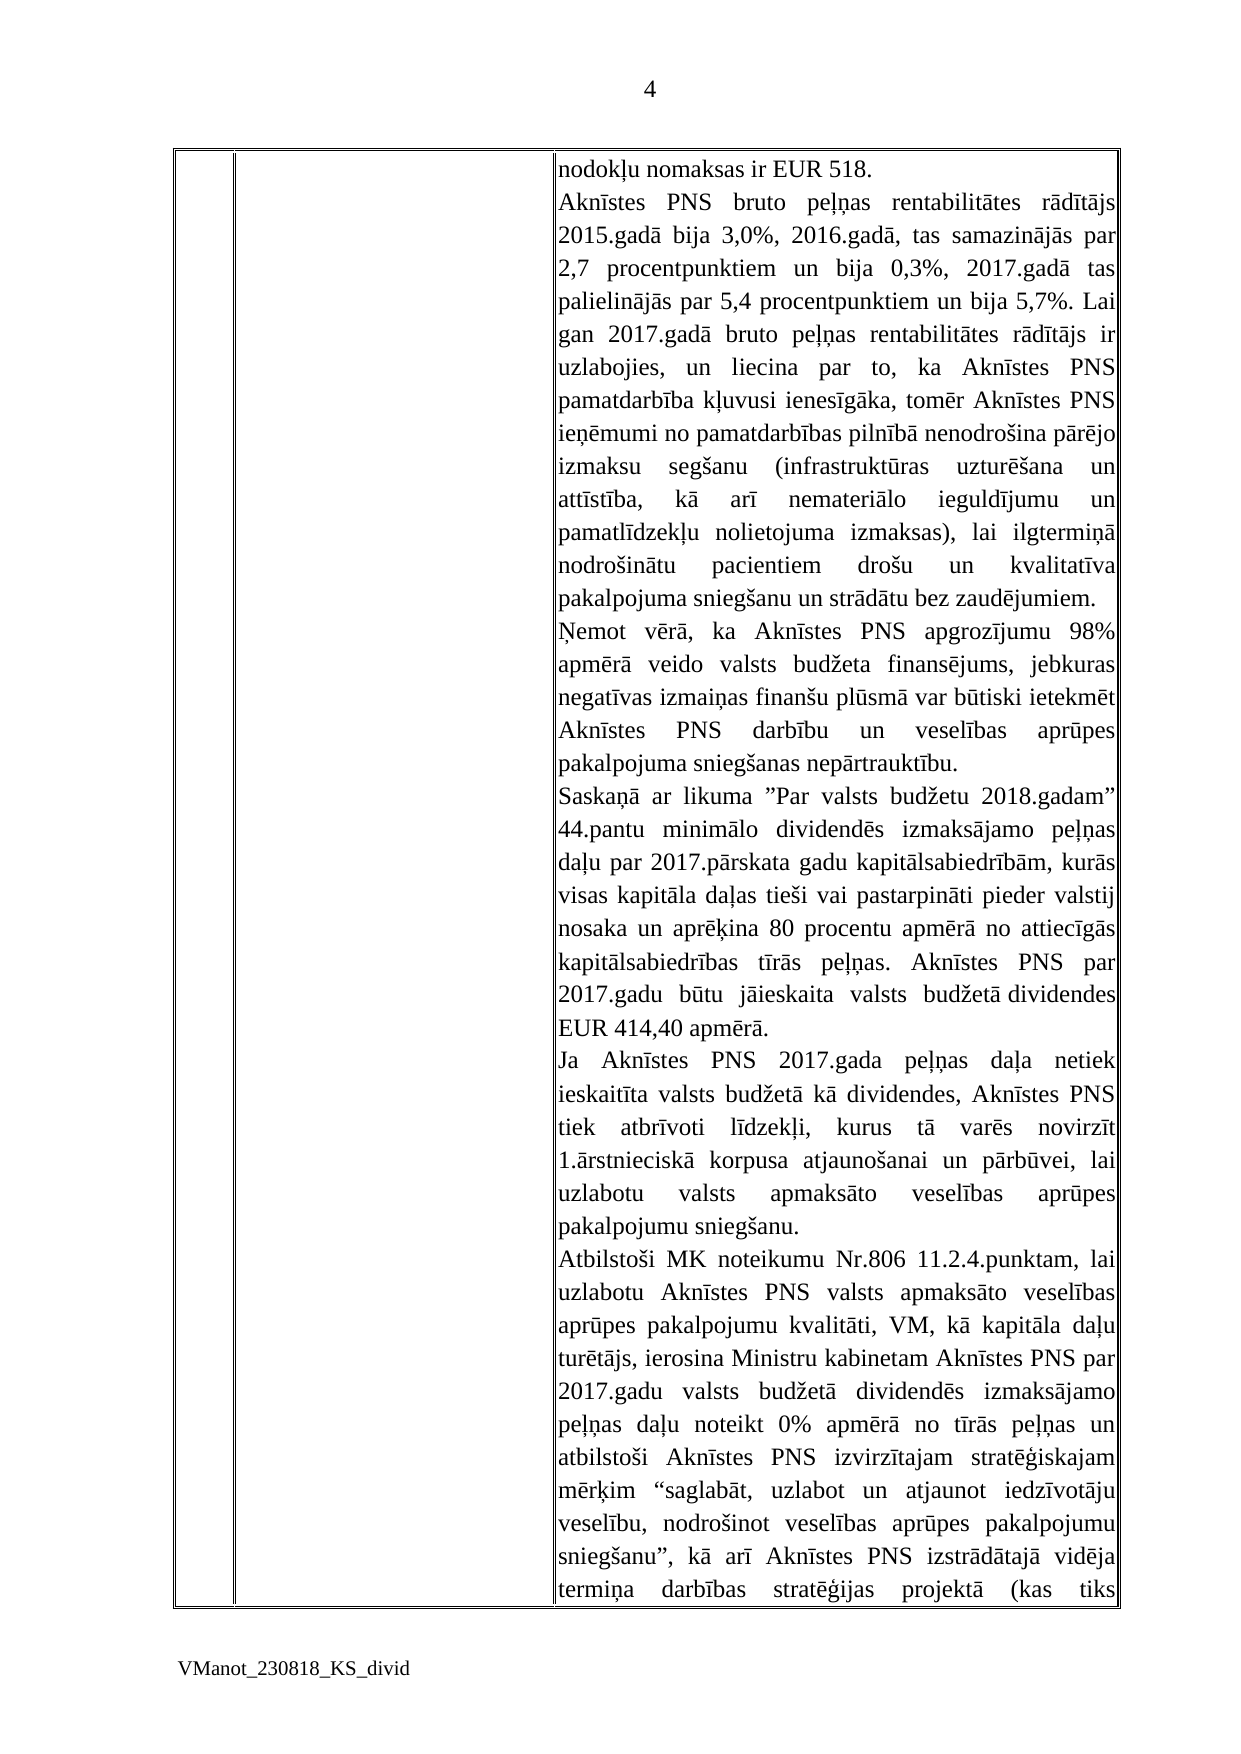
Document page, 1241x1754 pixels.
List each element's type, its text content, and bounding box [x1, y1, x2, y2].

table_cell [235, 151, 555, 1606]
table_cell 2. [176, 151, 234, 1606]
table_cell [555, 151, 1117, 1606]
